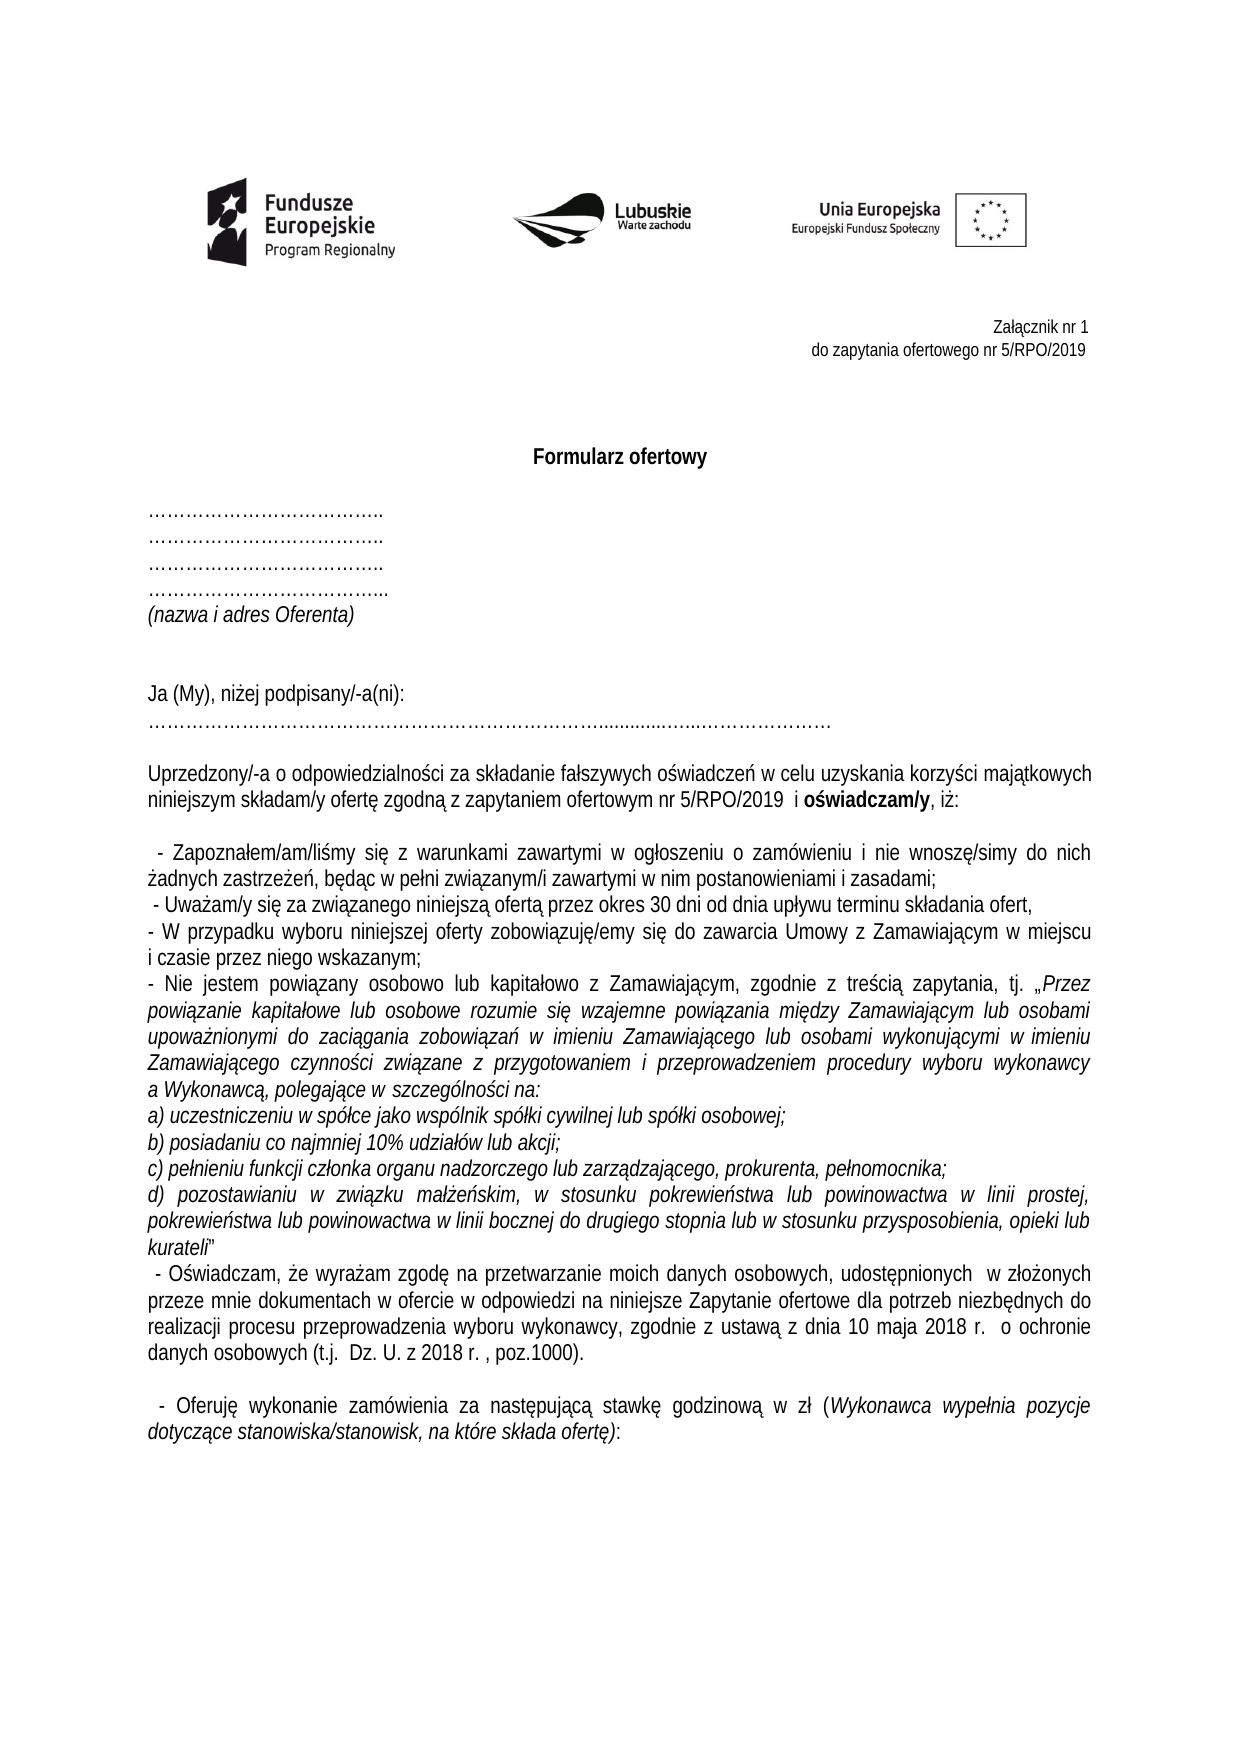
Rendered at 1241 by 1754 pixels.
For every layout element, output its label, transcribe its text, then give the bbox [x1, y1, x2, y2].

text - W przypadku wyboru niniejszej oferty zobowiązuję/emy się do zawarcia Umowy z Zamawiającym w miejscu i czasie przez niego wskazanym; [148, 918, 1093, 970]
text ……………………………….. [148, 522, 1093, 549]
text a) uczestniczeniu w spółce jako wspólnik spółki cywilnej lub spółki osobowej; [148, 1102, 1093, 1128]
text ……………………………….. [148, 549, 1093, 575]
text b) posiadaniu co najmniej 10% udziałów lub akcji; [148, 1128, 1093, 1155]
text Uprzedzony/-a o odpowiedzialności za składanie fałszywych oświadczeń w celu uzyskania korzyści majątkowych niniejszym składam/y ofertę zgodną z zapytaniem ofertowym nr 5/RPO/2019 i oświadczam/y, iż: [148, 759, 1093, 812]
text - Oferuję wykonanie zamówienia za następującą stawkę godzinową w zł (Wykonawca wypełnia pozycje dotyczące stanowiska/stanowisk, na które składa ofertę): [148, 1392, 1093, 1445]
text Ja (My), niżej podpisany/-a(ni): [148, 680, 1093, 707]
picture [147, 147, 1093, 310]
text Załącznik nr 1 [148, 310, 1093, 339]
text - Nie jestem powiązany osobowo lub kapitałowo z Zamawiającym, zgodnie z treścią zapytania, tj. „Przez powiązanie kapitałowe lub osobowe rozumie się wzajemne powiązania między Zamawiającym lub osobami upoważnionymi do zaciągania zobowiązań w imieniu Zamawiającego lub osobami wykonującymi w imieniu Zamawiającego czynności związane z przygotowaniem i przeprowadzeniem procedury wyboru wykonawcy a Wykonawcą, polegające w szczególności na: [148, 970, 1093, 1102]
text c) pełnieniu funkcji członka organu nadzorczego lub zarządzającego, prokurenta, pełnomocnika; [148, 1155, 1093, 1181]
text (nazwa i adres Oferenta) [148, 601, 1093, 628]
text - Uważam/y się za związanego niniejszą ofertą przez okres 30 dni od dnia upływu terminu składania ofert, [148, 891, 1093, 918]
text do zapytania ofertowego nr 5/RPO/2019 [516, 339, 1093, 360]
text ……………………………….. [148, 496, 1093, 522]
text ……………………………………………………………….............…...………………… [148, 707, 1093, 733]
text ………………………………... [148, 575, 1093, 601]
text - Zapoznałem/am/liśmy się z warunkami zawartymi w ogłoszeniu o zamówieniu i nie wnoszę/simy do nich żadnych zastrzeżeń, będąc w pełni związanym/i zawartymi w nim postanowieniami i zasadami; [148, 838, 1093, 891]
text Formularz ofertowy [148, 443, 1093, 469]
text - Oświadczam, że wyrażam zgodę na przetwarzanie moich danych osobowych, udostępnionych w złożonych przeze mnie dokumentach w ofercie w odpowiedzi na niniejsze Zapytanie ofertowe dla potrzeb niezbędnych do realizacji procesu przeprowadzenia wyboru wykonawcy, zgodnie z ustawą z dnia 10 maja 2018 r. o ochronie danych osobowych (t.j. Dz. U. z 2018 r. , poz.1000). [148, 1260, 1093, 1366]
text d) pozostawianiu w związku małżeńskim, w stosunku pokrewieństwa lub powinowactwa w linii prostej, pokrewieństwa lub powinowactwa w linii bocznej do drugiego stopnia lub w stosunku przysposobienia, opieki lub kurateli” [148, 1181, 1093, 1260]
